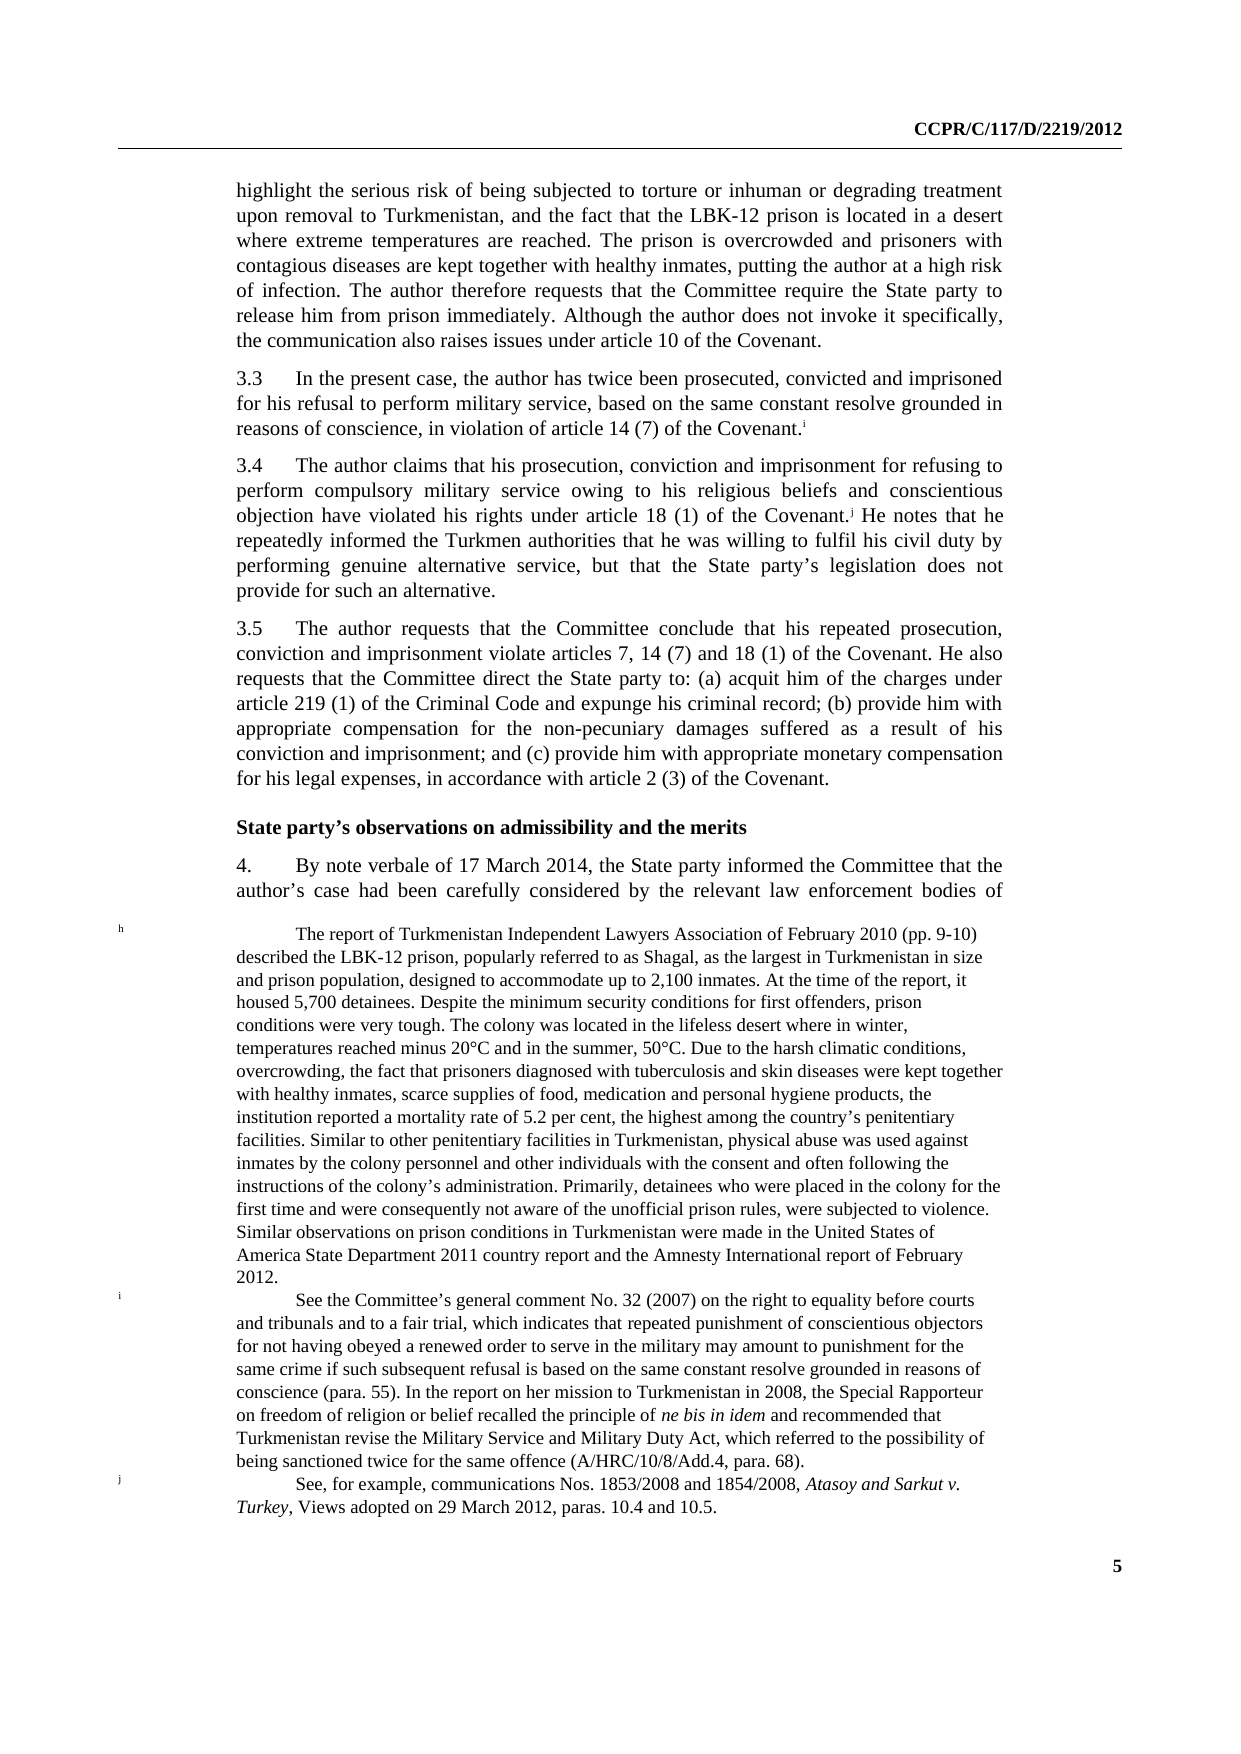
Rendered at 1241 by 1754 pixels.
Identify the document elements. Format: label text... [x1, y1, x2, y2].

text State party’s observations on admissibility and the merits [118, 815, 1004, 840]
text 3.2 The author also claims a violation of article 7 of the Covenant on account of his inhuman or degrading treatment or punishment while in detention, including police brutality, and of the detention conditions in the LBK-12 prison. In that regard, he refers, inter alia, to the concluding observations of the Committee against Torture, the jurisprudence of the European Court of Human Rights, and the report of Turkmenistan Independent Lawyers Association of February 2010. Those documents indicate that the practice of torture and ill-treatment of detainees in the State party is widespread. They also highlight the serious risk of being subjected to torture or inhuman or degrading treatment upon removal to Turkmenistan, and the fact that the LBK-12 prison is located in a desert where extreme temperatures are reached. The prison is overcrowded and prisoners with contagious diseases are kept together with healthy inmates, putting the author at a high risk of infection. The author therefore requests that the Committee require the State party to release him from prison immediately. Although the author does not invoke it specifically, the communication also raises issues under article 10 of the Covenant. [236, 177, 1004, 352]
text 3.3 In the present case, the author has twice been prosecuted, convicted and imprisoned for his refusal to perform military service, based on the same constant resolve grounded in reasons of conscience, in violation of article 14 (7) of the Covenant. [236, 365, 1004, 440]
text 3.5 The author requests that the Committee conclude that his repeated prosecution, conviction and imprisonment violate articles 7, 14 (7) and 18 (1) of the Covenant. He also requests that the Committee direct the State party to: (a) acquit him of the charges under article 219 (1) of the Criminal Code and expunge his criminal record; (b) provide him with appropriate compensation for the non-pecuniary damages suffered as a result of his conviction and imprisonment; and (c) provide him with appropriate monetary compensation for his legal expenses, in accordance with article 2 (3) of the Covenant. [236, 615, 1004, 790]
text 3.4 The author claims that his prosecution, conviction and imprisonment for refusing to perform compulsory military service owing to his religious beliefs and conscientious objection have violated his rights under article 18 (1) of the Covenant. He notes that he repeatedly informed the Turkmen authorities that he was willing to fulfil his civil duty by performing genuine alternative service, but that the State party’s legislation does not provide for such an alternative. [236, 452, 1004, 602]
